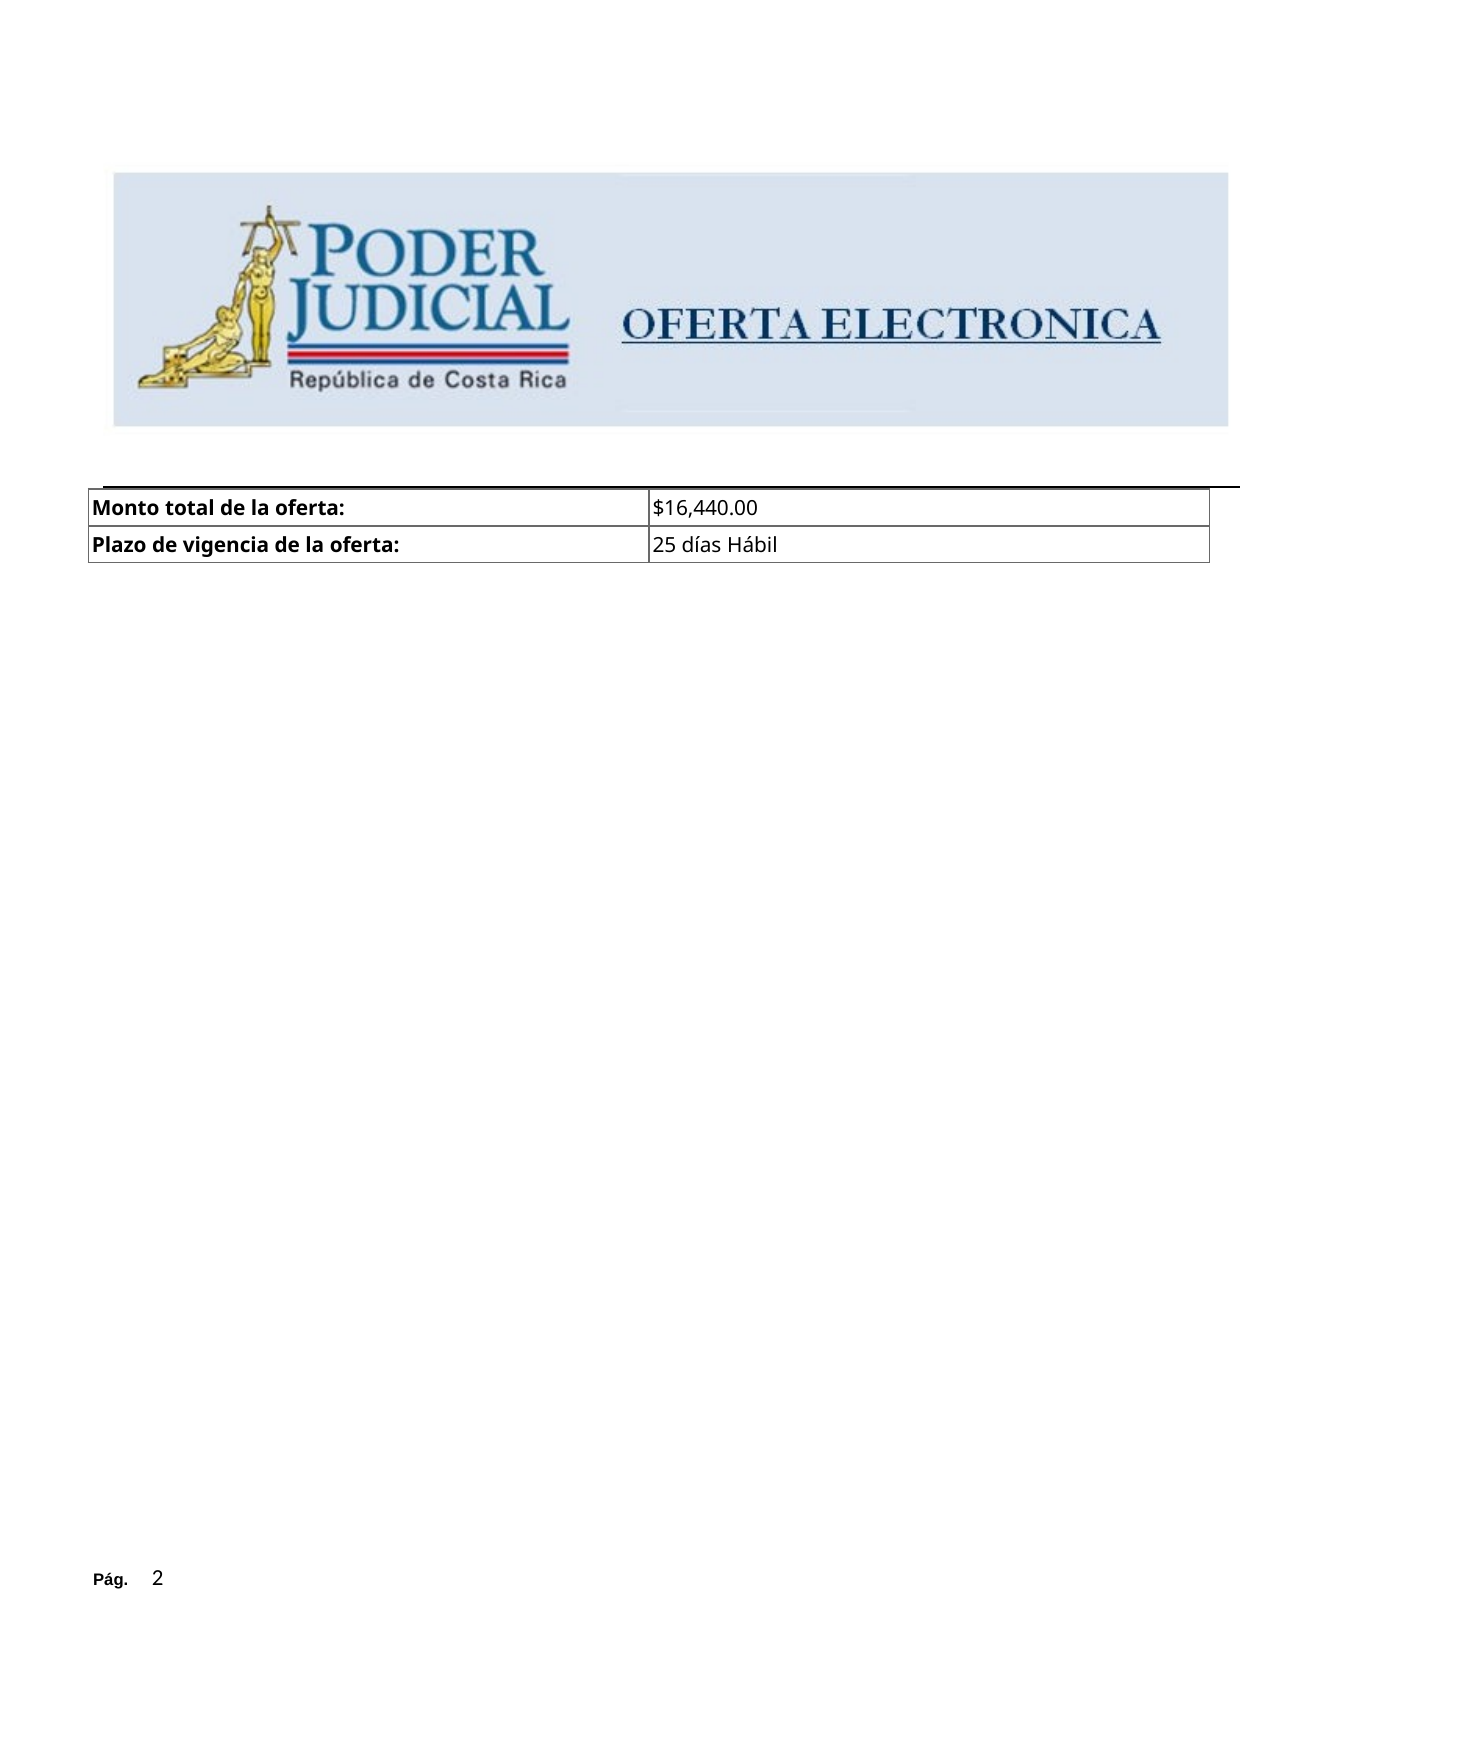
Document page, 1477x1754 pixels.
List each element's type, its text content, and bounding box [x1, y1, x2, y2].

table_cell Plazo de vigencia de la oferta: [89, 527, 648, 562]
picture [103, 162, 1241, 436]
table_cell $16,440.00 [650, 490, 1209, 525]
table_cell Monto total de la oferta: [89, 490, 648, 525]
table_cell 25 días Hábil [650, 527, 1209, 562]
